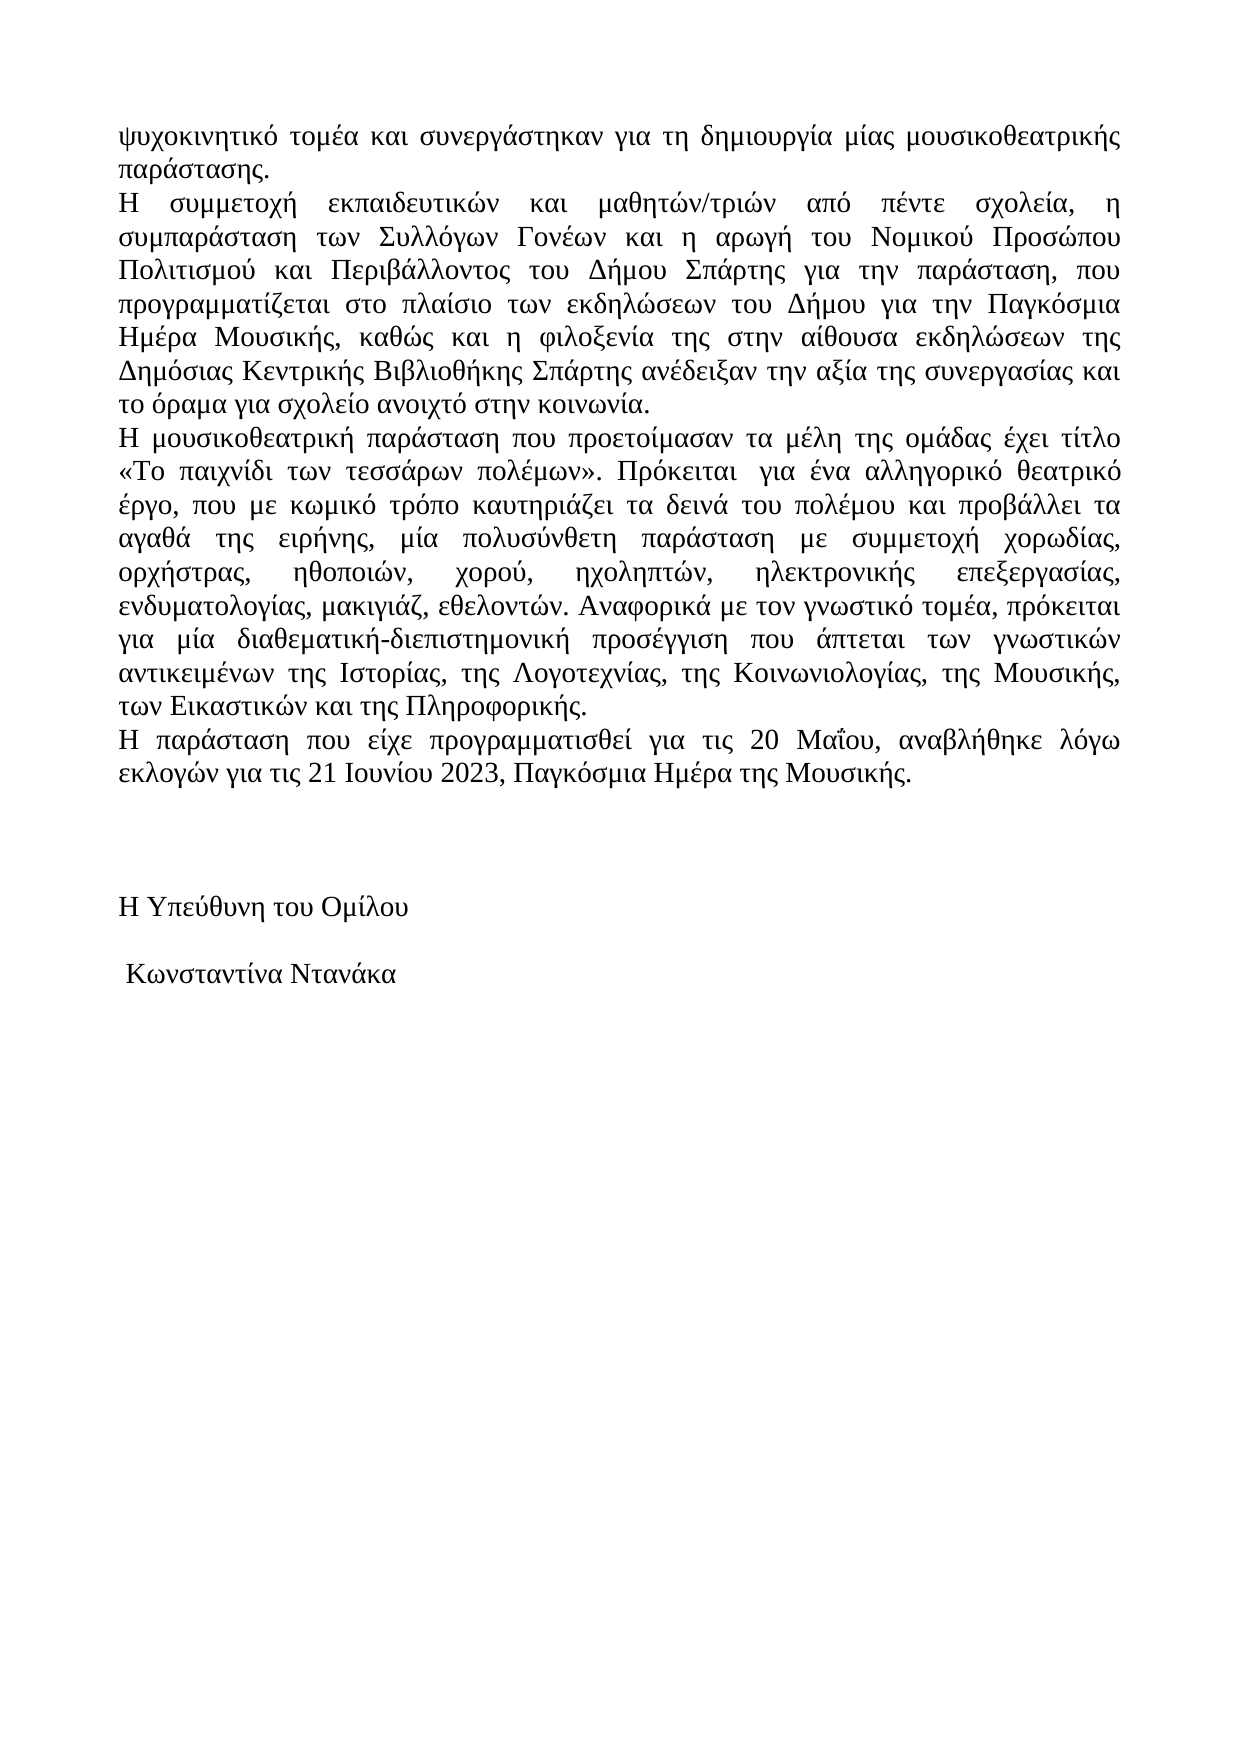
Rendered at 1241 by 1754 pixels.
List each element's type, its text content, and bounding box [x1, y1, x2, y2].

text Η συμμετοχή εκπαιδευτικών και μαθητών/τριών από πέντε σχολεία, η συμπαράσταση των Συλλόγων Γονέων και η αρωγή του Νομικού Προσώπου Πολιτισμού και Περιβάλλοντος του Δήμου Σπάρτης για την παράσταση, που προγραμματίζεται στο πλαίσιο των εκδηλώσεων του Δήμου για την Παγκόσμια Ημέρα Μουσικής, καθώς και η φιλοξενία της στην αίθουσα εκδηλώσεων της Δημόσιας Κεντρικής Βιβλιοθήκης Σπάρτης ανέδειξαν την αξία της συνεργασίας και το όραμα για σχολείο ανοιχτό στην κοινωνία. [118, 185, 1122, 420]
text Η μουσικοθεατρική παράσταση που προετοίμασαν τα μέλη της ομάδας έχει τίτλο «Το παιχνίδι των τεσσάρων πολέμων». Πρόκειται για ένα αλληγορικό θεατρικό έργο, που με κωμικό τρόπο καυτηριάζει τα δεινά του πολέμου και προβάλλει τα αγαθά της ειρήνης, μία πολυσύνθετη παράσταση με συμμετοχή χορωδίας, ορχήστρας, ηθοποιών, χορού, ηχοληπτών, ηλεκτρονικής επεξεργασίας, ενδυματολογίας, μακιγιάζ, εθελοντών. Αναφορικά με τον γνωστικό τομέα, πρόκειται για μία διαθεματική-διεπιστημονική προσέγγιση που άπτεται των γνωστικών αντικειμένων της Ιστορίας, της Λογοτεχνίας, της Κοινωνιολογίας, της Μουσικής, των Εικαστικών και της Πληροφορικής. [118, 420, 1122, 722]
text Κωνσταντίνα Ντανάκα [118, 957, 1122, 990]
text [118, 118, 1122, 185]
text Η Υπεύθυνη του Ομίλου [118, 889, 1122, 923]
text Η παράσταση που είχε προγραμματισθεί για τις 20 Μαΐου, αναβλήθηκε λόγω εκλογών για τις 21 Ιουνίου 2023, Παγκόσμια Ημέρα της Μουσικής. [118, 722, 1122, 789]
